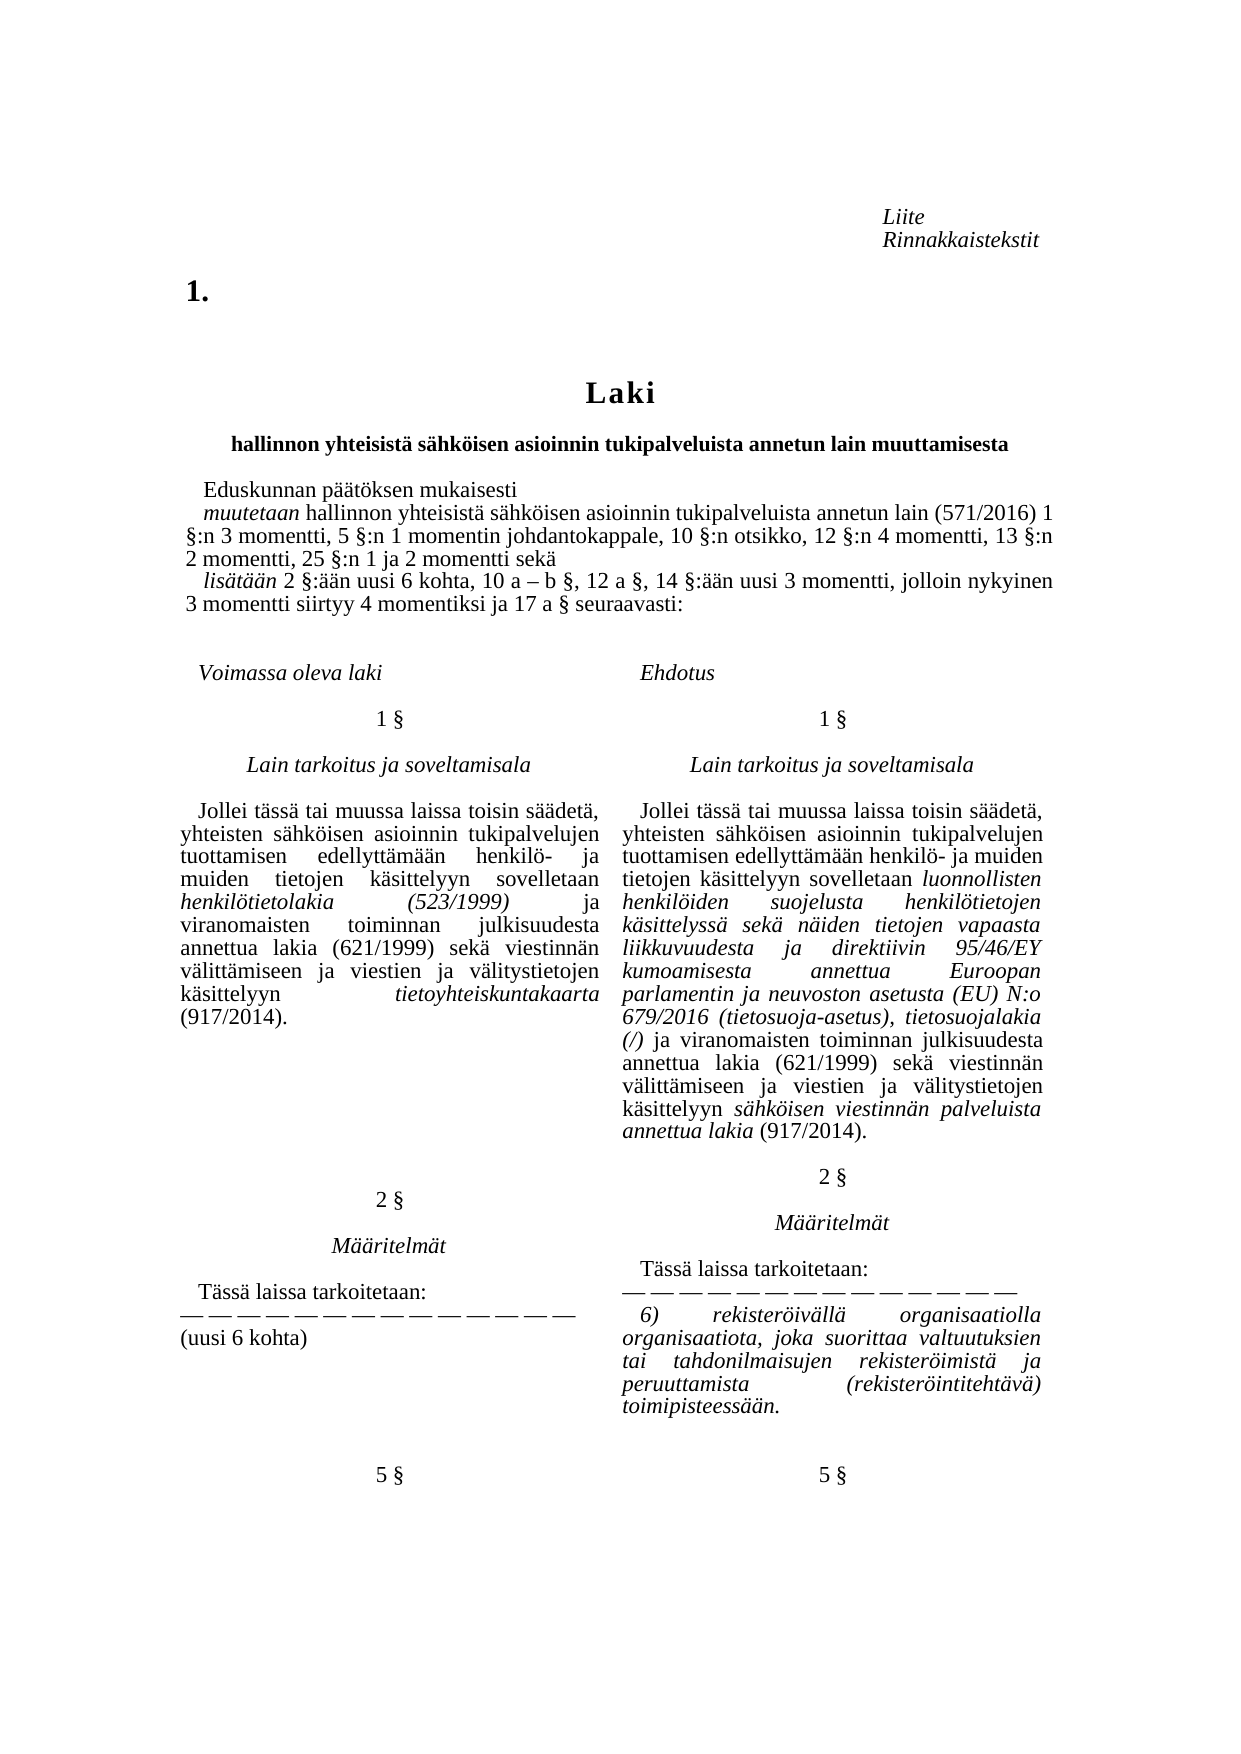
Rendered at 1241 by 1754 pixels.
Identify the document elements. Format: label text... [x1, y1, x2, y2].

text hallinnon yhteisistä sähköisen asioinnin tukipalveluista annetun lain muuttamisesta [185, 433, 1055, 456]
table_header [611, 639, 1055, 1487]
text Rinnakkaistekstit [882, 229, 1055, 252]
text Laki [185, 377, 1055, 410]
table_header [169, 639, 611, 1487]
text 1. [185, 275, 1055, 308]
text muutetaan hallinnon yhteisistä sähköisen asioinnin tukipalveluista annetun lain (571/2016) 1 §:n 3 momentti, 5 §:n 1 momentin johdantokappale, 10 §:n otsikko, 12 §:n 4 momentti, 13 §:n 2 momentti, 25 §:n 1 ja 2 momentti sekä [185, 502, 1055, 571]
text Eduskunnan päätöksen mukaisesti [185, 479, 1055, 502]
text Liite [882, 206, 1055, 229]
text lisätään 2 §:ään uusi 6 kohta, 10 a – b §, 12 a §, 14 §:ään uusi 3 momentti, jolloin nykyinen 3 momentti siirtyy 4 momentiksi ja 17 a § seuraavasti: [185, 571, 1055, 616]
